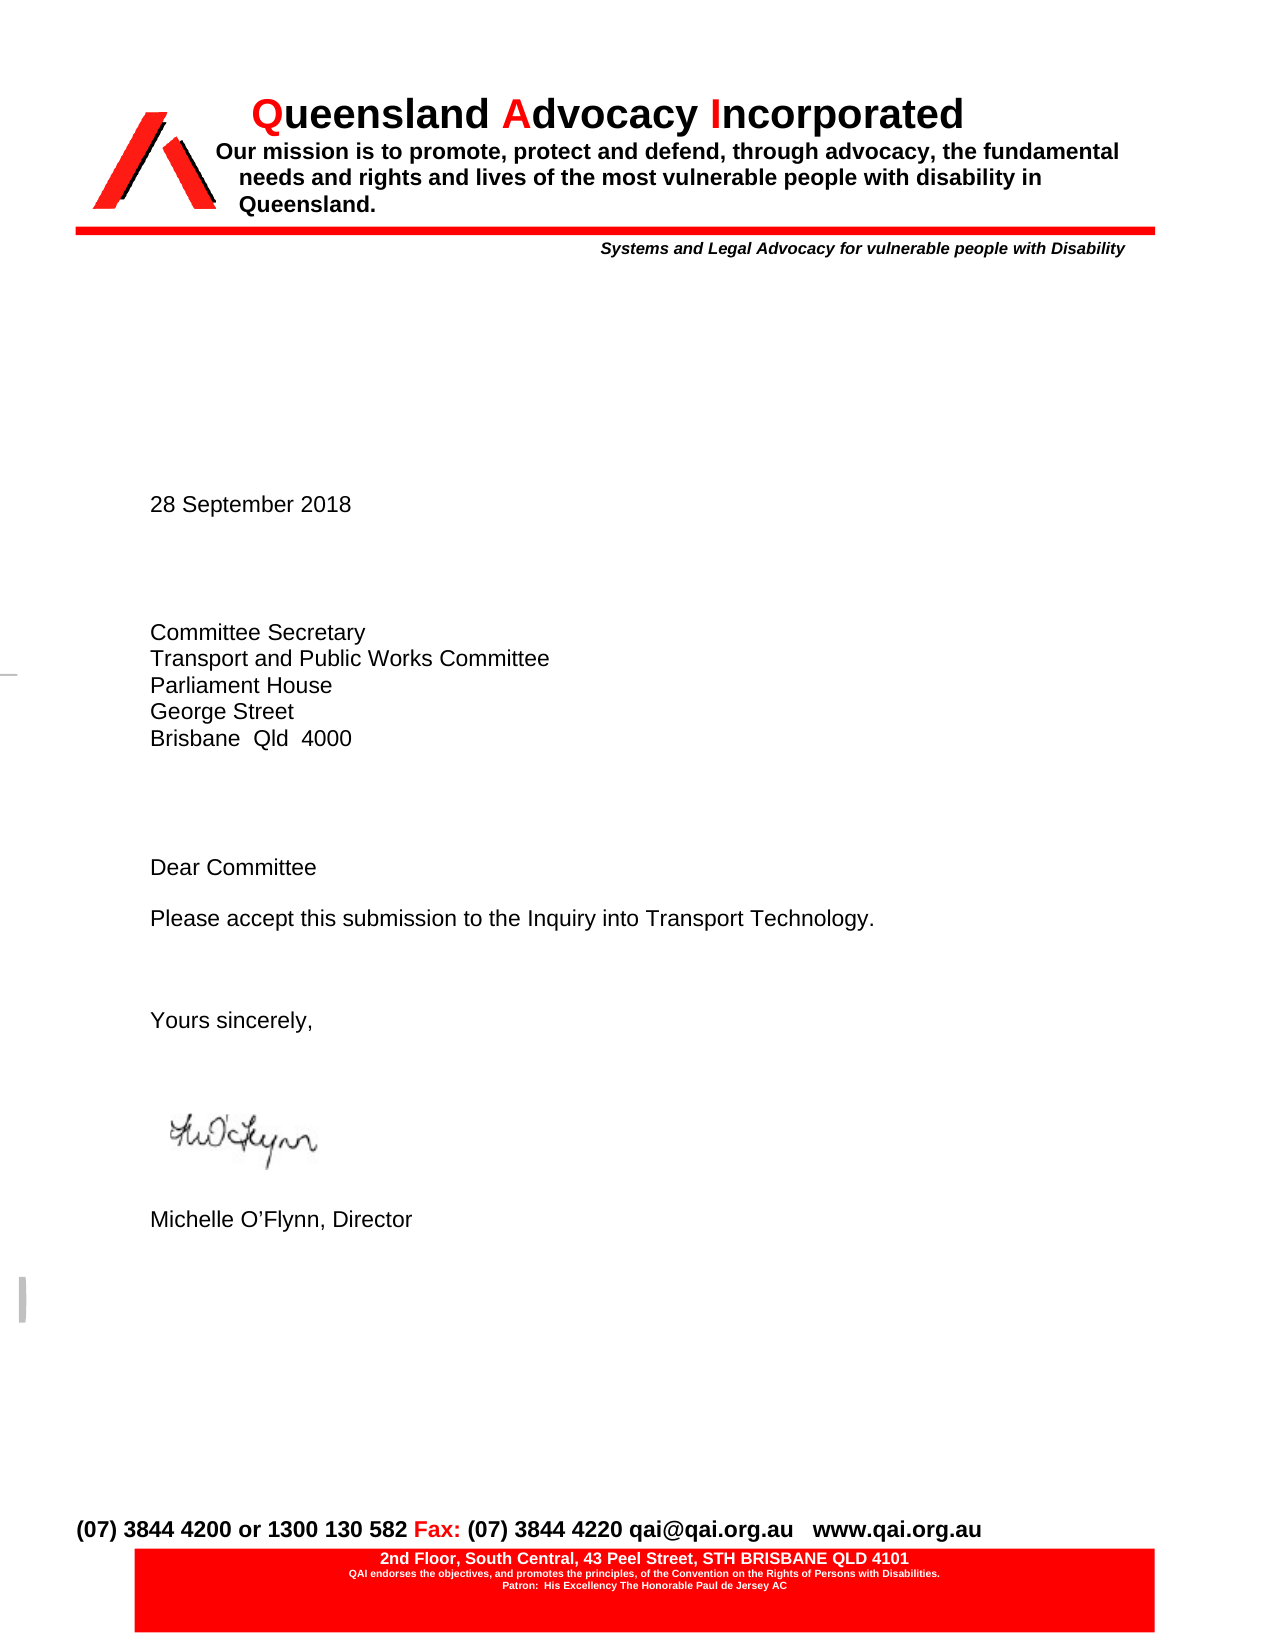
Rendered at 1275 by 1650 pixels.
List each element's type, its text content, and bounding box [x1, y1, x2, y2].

title Queensland Advocacy Incorporated [249, 90, 966, 138]
picture [92, 112, 217, 209]
subtitle Our mission is to promote, protect and defend, through advocacy, the fundamental needs and rights and lives of the most vulnerable people with disability in Queensland. [215, 138, 1139, 217]
text Please accept this submission to the Inquiry into Transport Technology. [150, 904, 1139, 931]
text Committee Secretary [150, 619, 1139, 645]
subtitle (07) 3844 4200 or 1300 130 582 Fax: (07) 3844 4220 qai@qai.org.au www.qai.org.au [76, 1516, 1139, 1543]
text Dear Committee [150, 853, 1139, 880]
picture [170, 1113, 319, 1170]
text George Street Brisbane Qld 4000 [150, 698, 382, 751]
text Systems and Legal Advocacy for vulnerable people with Disability [600, 238, 1139, 258]
text Michelle O’Flynn, Director [150, 1206, 1139, 1232]
text Yours sincerely, [150, 1007, 1139, 1033]
text 28 September 2018 [150, 491, 1139, 517]
text Transport and Public Works Committee Parliament House [150, 645, 552, 698]
